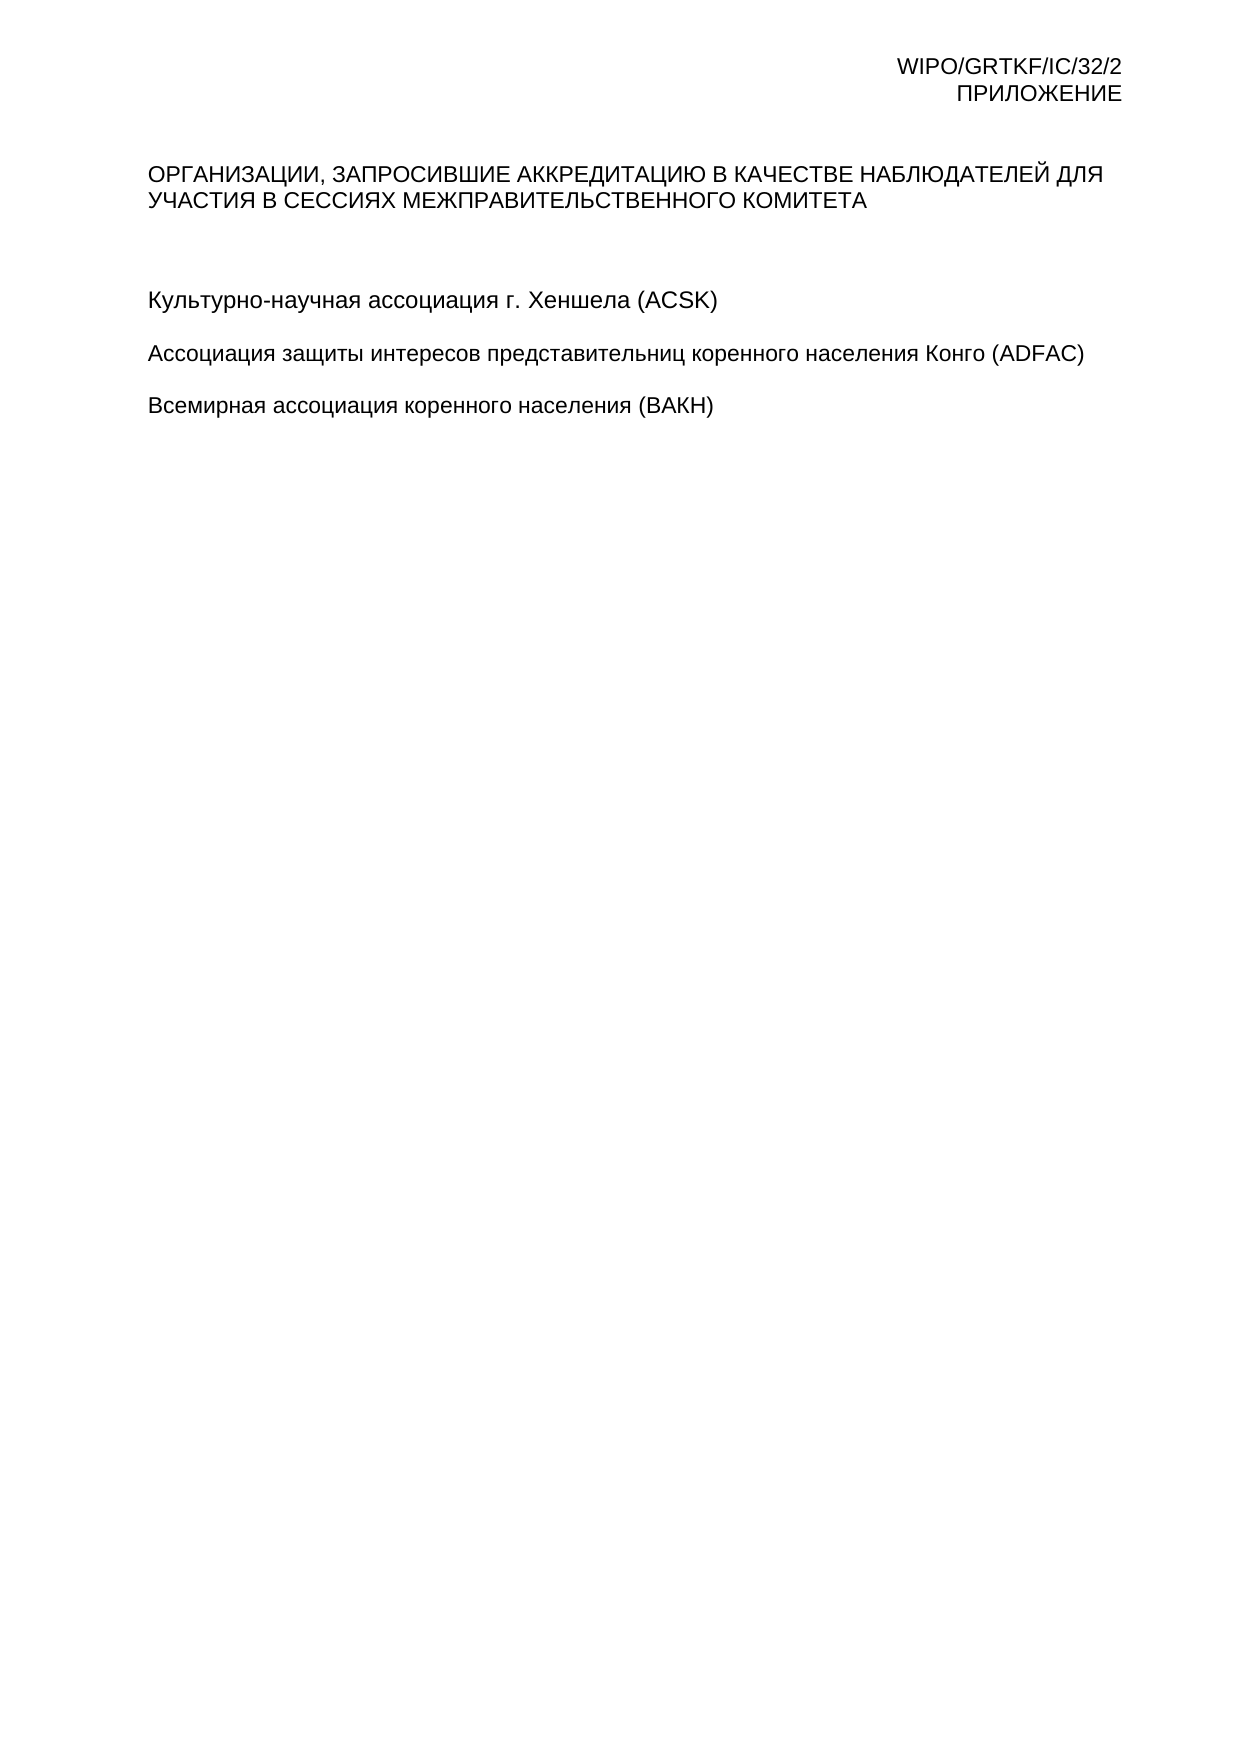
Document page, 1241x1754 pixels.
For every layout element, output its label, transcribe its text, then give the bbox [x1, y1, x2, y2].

text Всемирная ассоциация коренного населения (ВАКН) [148, 392, 1122, 418]
text ОРГАНИЗАЦИИ, ЗАПРОСИВШИЕ АККРЕДИТАЦИЮ В КАЧЕСТВЕ НАБЛЮДАТЕЛЕЙ ДЛЯ УЧАСТИЯ В СЕССИЯХ МЕЖПРАВИТЕЛЬСТВЕННОГО КОМИТЕТА [148, 161, 1122, 214]
text Ассоциация защиты интересов представительниц коренного населения Конго (ADFAC) [148, 339, 1122, 366]
text Культурно-научная ассоциация г. Хеншела (ACSK) [148, 286, 1122, 313]
